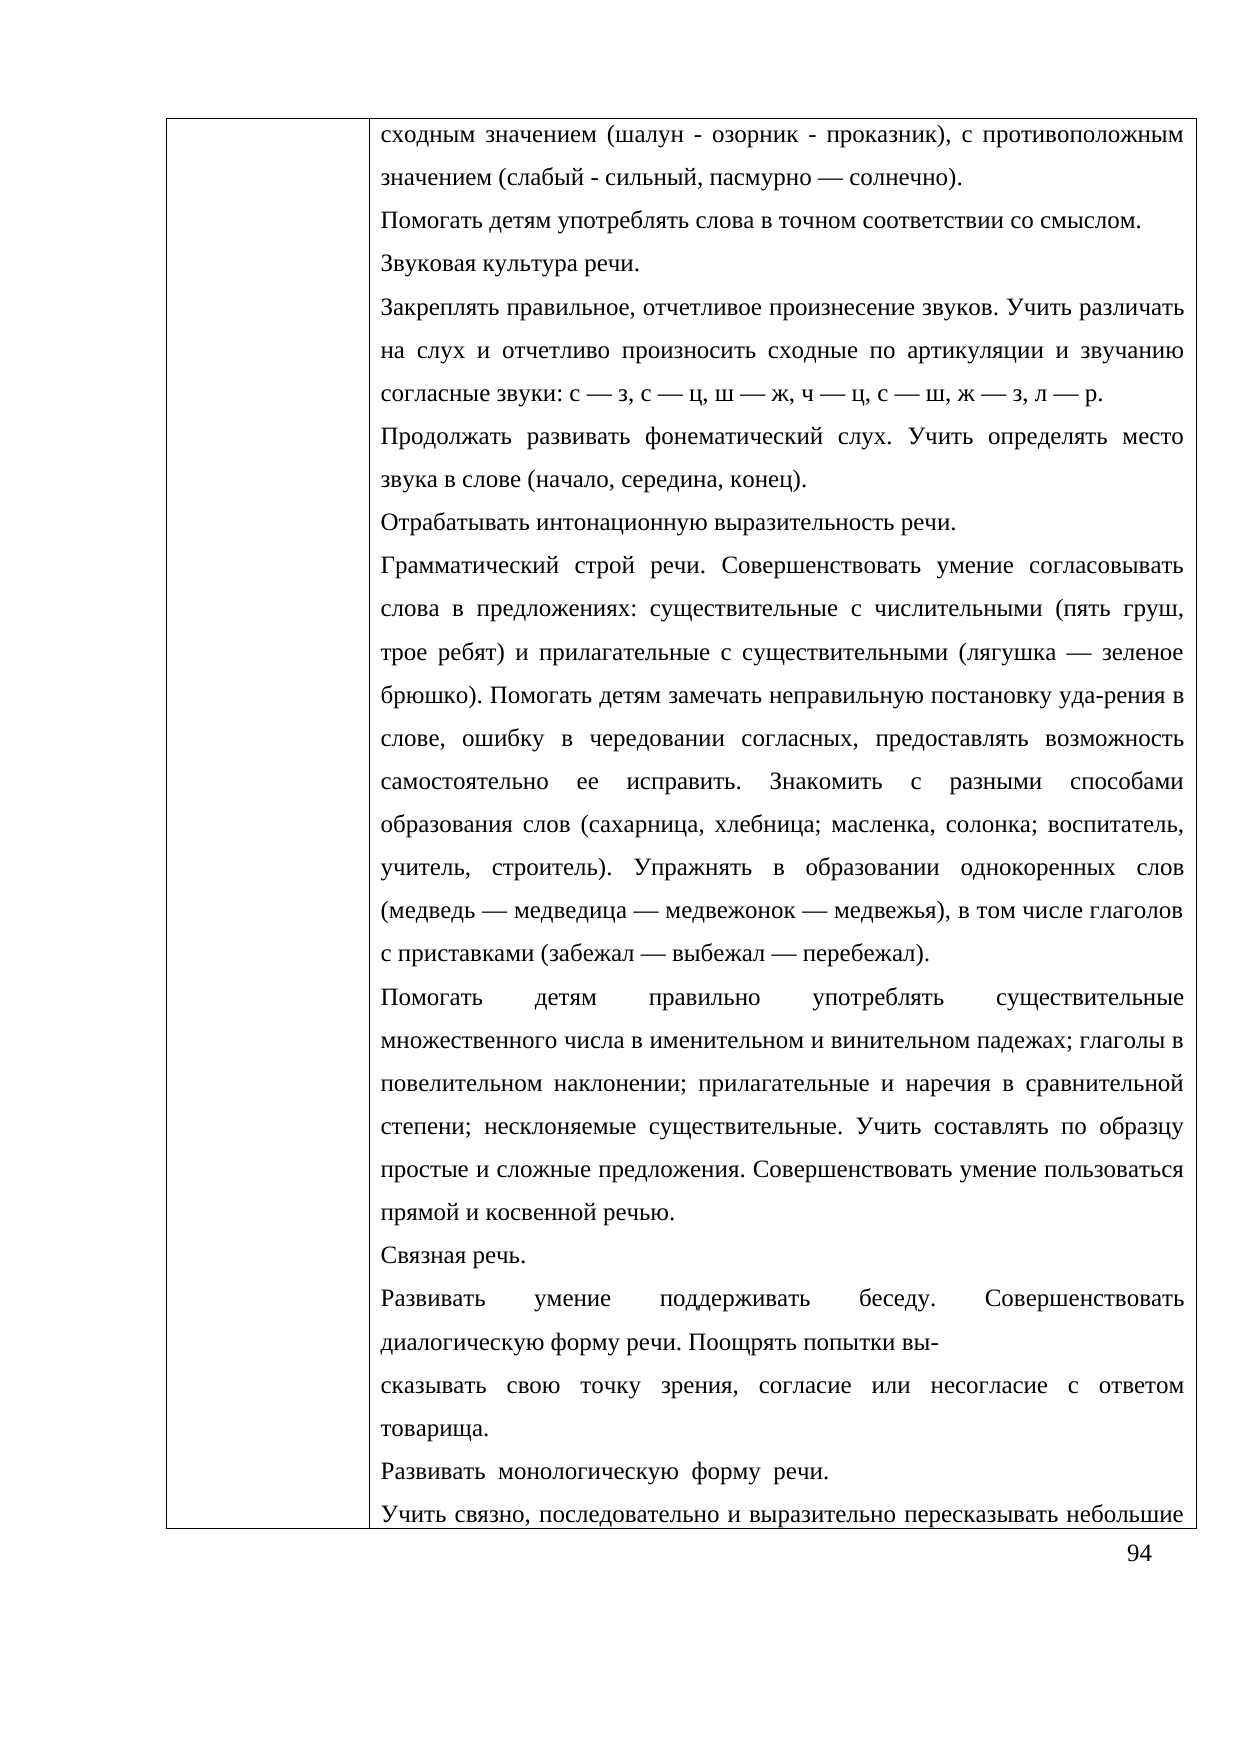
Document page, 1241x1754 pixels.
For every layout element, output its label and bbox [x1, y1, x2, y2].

table_cell [167, 119, 369, 1528]
table_cell [370, 119, 1196, 1528]
